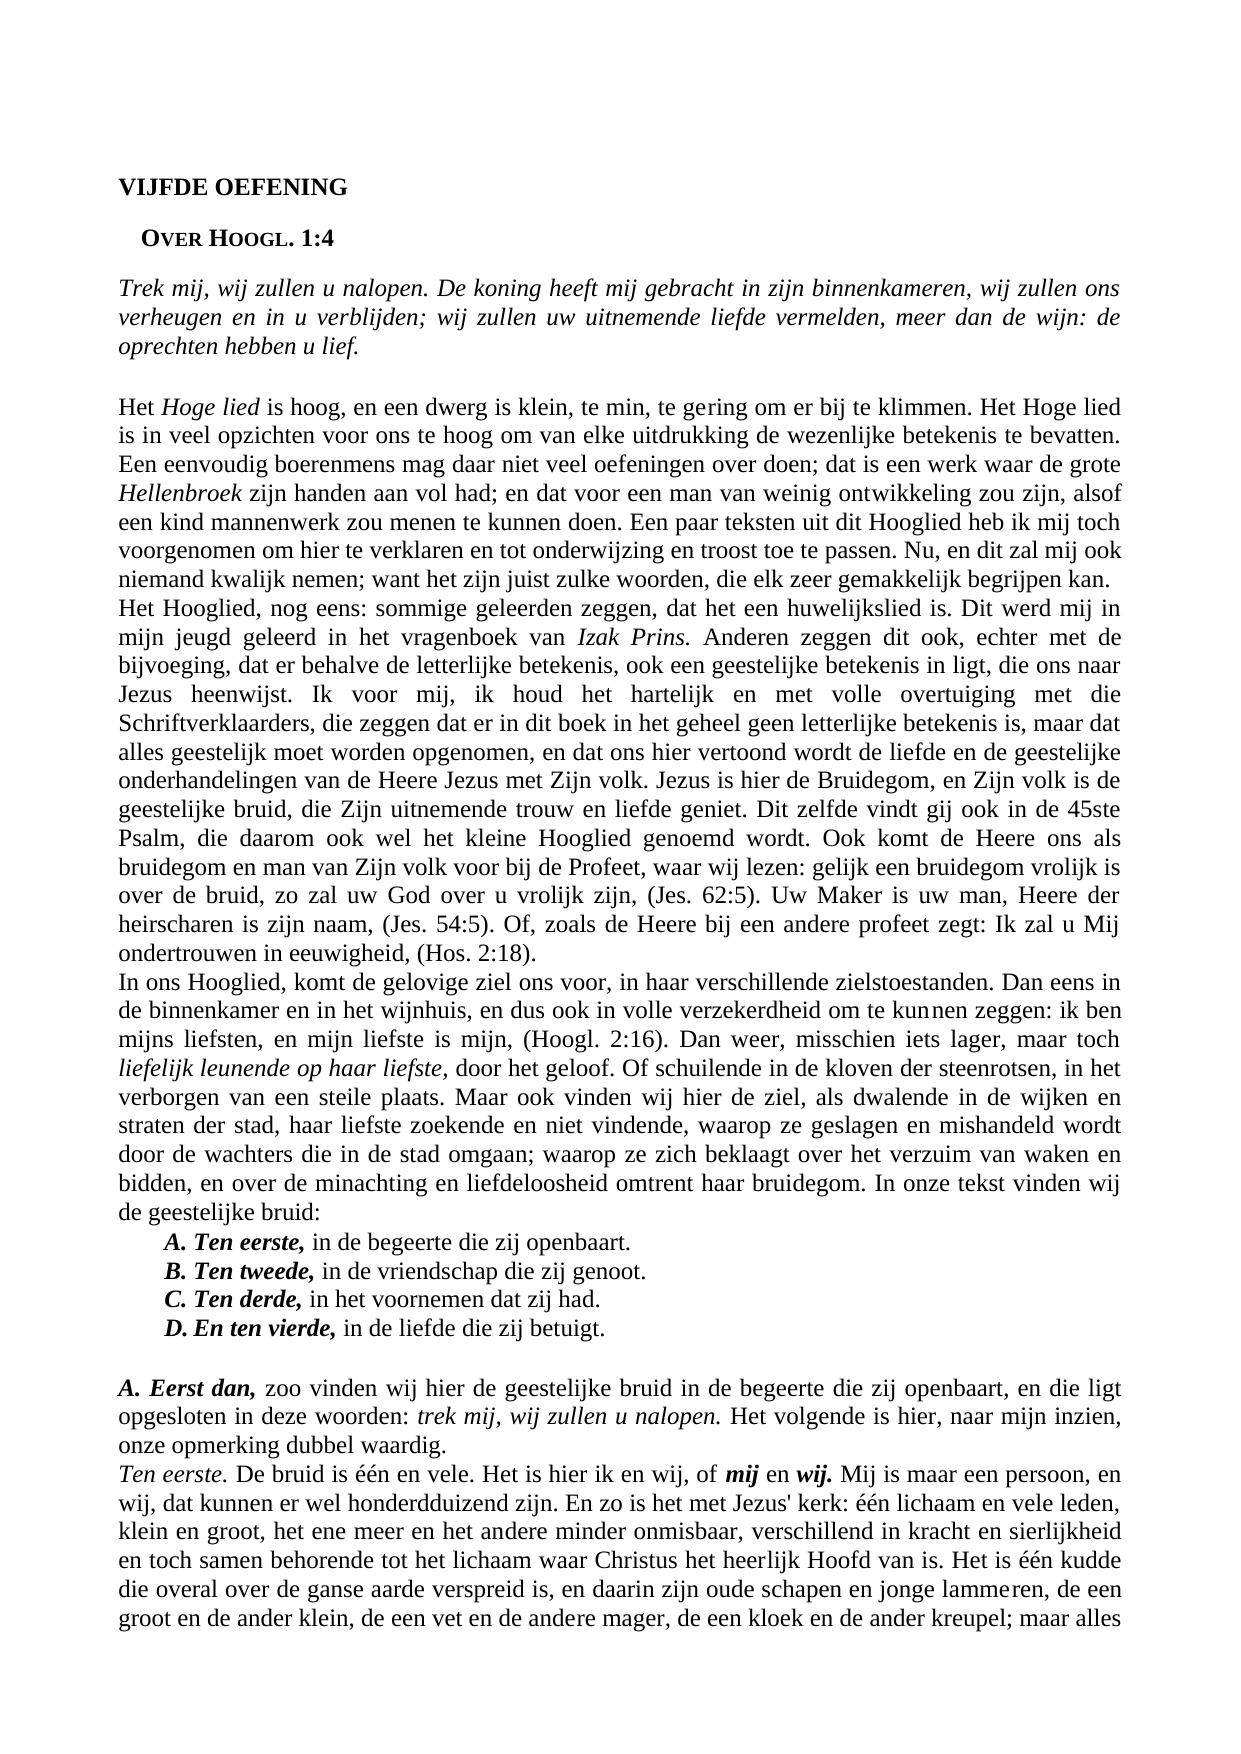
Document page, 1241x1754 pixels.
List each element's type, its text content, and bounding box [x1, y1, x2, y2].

text In ons Hooglied, komt de gelovige ziel ons voor, in haar verschillende zielstoestanden. Dan eens in de binnenkamer en in het wijnhuis, en dus ook in volle verzekerdheid om te kunnen zeggen: ik ben mijns liefsten, en mijn liefste is mijn, (Hoogl. 2:16). Dan weer, misschien iets lager, maar toch liefelijk leunende op haar liefste, door het geloof. Of schuilende in de kloven der steenrotsen, in het verborgen van een steile plaats. Maar ook vinden wij hier de ziel, als dwalende in de wijken en straten der stad, haar liefste zoekende en niet vindende, waarop ze geslagen en mishandeld wordt door de wachters die in de stad omgaan; waarop ze zich beklaagt over het verzuim van waken en bidden, en over de minachting en liefdeloosheid omtrent haar bruidegom. In onze tekst vinden wij de geestelijke bruid: [118, 967, 1122, 1226]
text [118, 1459, 1122, 1631]
text Trek mij, wij zullen u nalopen. De koning heeft mij gebracht in zijn binnenkameren, wij zullen ons verheugen en in u verblijden; wij zullen uw uitnemende liefde vermelden, meer dan de wijn: de oprechten hebben u lief. [118, 273, 1122, 359]
text Over Hoogl. 1:4 [118, 225, 1122, 251]
text Het Hooglied, nog eens: sommige geleerden zeggen, dat het een huwelijkslied is. Dit werd mij in mijn jeugd geleerd in het vragenboek van Izak Prins. Anderen zeggen dit ook, echter met de bijvoeging, dat er behalve de letterlijke betekenis, ook een geestelijke betekenis in ligt, die ons naar Jezus heenwijst. Ik voor mij, ik houd het hartelijk en met volle overtuiging met die Schriftverklaarders, die zeggen dat er in dit boek in het geheel geen letterlijke betekenis is, maar dat alles geestelijk moet worden opgenomen, en dat ons hier vertoond wordt de liefde en de geestelijke onderhandelingen van de Heere Jezus met Zijn volk. Jezus is hier de Bruidegom, en Zijn volk is de geestelijke bruid, die Zijn uitnemende trouw en liefde geniet. Dit zelfde vindt gij ook in de 45ste Psalm, die daarom ook wel het kleine Hooglied genoemd wordt. Ook komt de Heere ons als bruidegom en man van Zijn volk voor bij de Profeet, waar wij lezen: gelijk een bruidegom vrolijk is over de bruid, zo zal uw God over u vrolijk zijn, (Jes. 62:5). Uw Maker is uw man, Heere der heirscharen is zijn naam, (Jes. 54:5). Of, zoals de Heere bij een andere profeet zegt: Ik zal u Mij ondertrouwen in eeuwigheid, (Hos. 2:18). [118, 593, 1122, 967]
text A. Ten eerste, in de begeerte die zij openbaart. [142, 1227, 1122, 1256]
text D. En ten vierde, in de liefde die zij betuigt. [142, 1313, 1122, 1342]
text VIJFDE OEFENING [118, 172, 1122, 201]
text Het Hoge lied is hoog, en een dwerg is klein, te min, te gering om er bij te klimmen. Het Hoge lied is in veel opzichten voor ons te hoog om van elke uitdrukking de wezenlijke betekenis te bevatten. Een eenvoudig boerenmens mag daar niet veel oefeningen over doen; dat is een werk waar de grote Hellenbroek zijn handen aan vol had; en dat voor een man van weinig ontwikkeling zou zijn, alsof een kind mannenwerk zou menen te kunnen doen. Een paar teksten uit dit Hooglied heb ik mij toch voorgenomen om hier te verklaren en tot onderwijzing en troost toe te passen. Nu, en dit zal mij ook niemand kwalijk nemen; want het zijn juist zulke woorden, die elk zeer gemakkelijk begrijpen kan. [118, 392, 1122, 593]
text C. Ten derde, in het voornemen dat zij had. [142, 1284, 1122, 1313]
text B. Ten tweede, in de vriendschap die zij genoot. [142, 1256, 1122, 1284]
text A. Eerst dan, zoo vinden wij hier de geestelijke bruid in de begeerte die zij openbaart, en die ligt opgesloten in deze woorden: trek mij, wij zullen u nalopen. Het volgende is hier, naar mijn inzien, onze opmerking dubbel waardig. [118, 1373, 1122, 1459]
